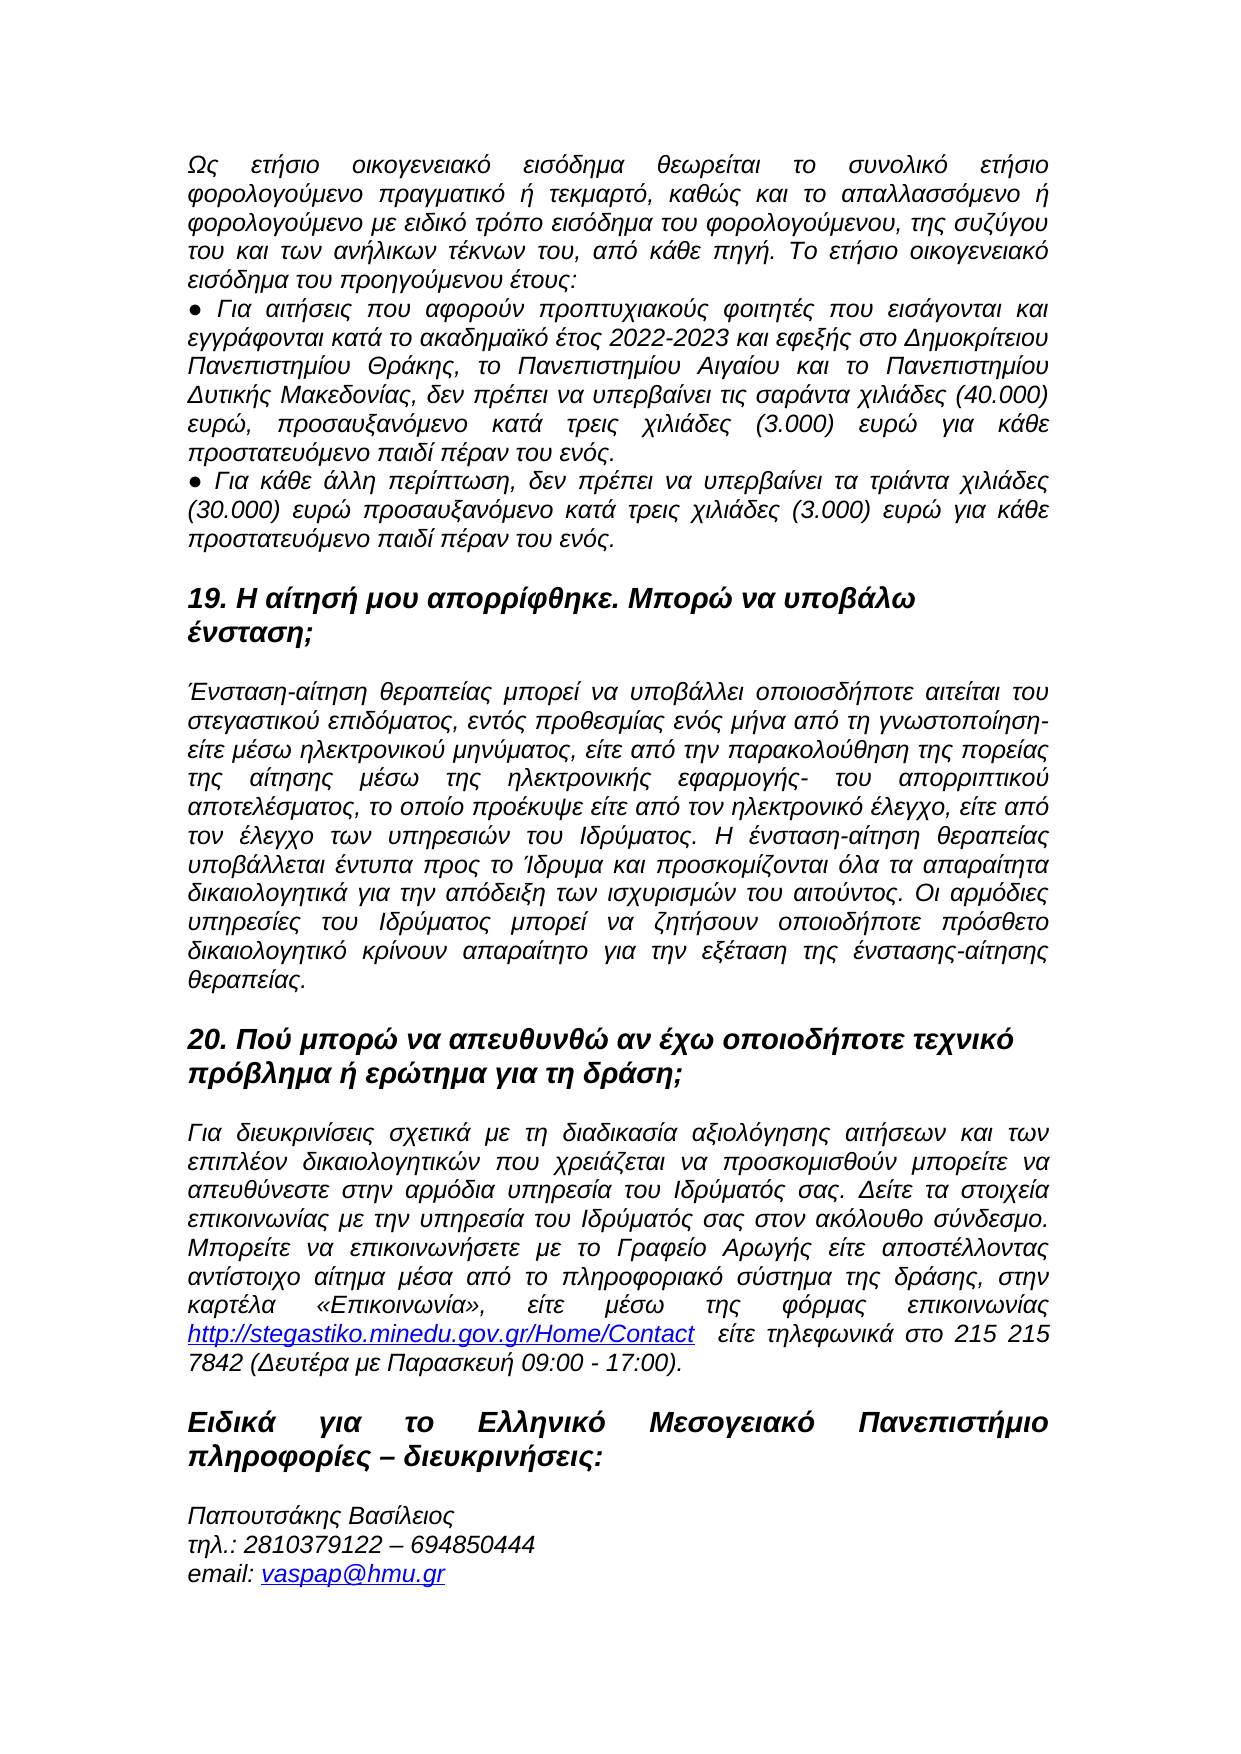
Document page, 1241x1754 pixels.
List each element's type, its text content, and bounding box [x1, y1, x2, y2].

text Ειδικά για το Ελληνικό Μεσογειακό Πανεπιστήμιο πληροφορίες – διευκρινήσεις: [187, 1405, 1053, 1472]
text email: vaspap@hmu.gr [187, 1559, 1053, 1587]
text Για διευκρινίσεις σχετικά με τη διαδικασία αξιολόγησης αιτήσεων και των επιπλέον δικαιολογητικών που χρειάζεται να προσκομισθούν μπορείτε να απευθύνεστε στην αρμόδια υπηρεσία του Ιδρύματός σας. Δείτε τα στοιχεία επικοινωνίας με την υπηρεσία του Ιδρύματός σας στον ακόλουθο σύνδεσμο. Μπορείτε να επικοινωνήσετε με το Γραφείο Αρωγής είτε αποστέλλοντας αντίστοιχο αίτημα μέσα από το πληροφοριακό σύστημα της δράσης, στην καρτέλα «Επικοινωνία», είτε μέσω της φόρμας επικοινωνίας http://stegastiko.minedu.gov.gr/Home/Contact είτε τηλεφωνικά στο 215 215 7842 (Δευτέρα με Παρασκευή 09:00 - 17:00). [187, 1118, 1053, 1377]
text 20. Πού μπορώ να απευθυνθώ αν έχω οποιοδήποτε τεχνικό πρόβλημα ή ερώτημα για τη δράση; [187, 1022, 1053, 1089]
text τηλ.: 2810379122 – 694850444 [187, 1530, 1053, 1559]
text ● Για κάθε άλλη περίπτωση, δεν πρέπει να υπερβαίνει τα τριάντα χιλιάδες (30.000) ευρώ προσαυξανόμενο κατά τρεις χιλιάδες (3.000) ευρώ για κάθε προστατευόμενο παιδί πέραν του ενός. [187, 466, 1053, 552]
text ● Για αιτήσεις που αφορούν προπτυχιακούς φοιτητές που εισάγονται και εγγράφονται κατά το ακαδημαϊκό έτος 2022-2023 και εφεξής στο Δημοκρίτειου Πανεπιστημίου Θράκης, το Πανεπιστημίου Αιγαίου και το Πανεπιστημίου Δυτικής Μακεδονίας, δεν πρέπει να υπερβαίνει τις σαράντα χιλιάδες (40.000) ευρώ, προσαυξανόμενο κατά τρεις χιλιάδες (3.000) ευρώ για κάθε προστατευόμενο παιδί πέραν του ενός. [187, 294, 1053, 466]
text Ένσταση-αίτηση θεραπείας μπορεί να υποβάλλει οποιοσδήποτε αιτείται του στεγαστικού επιδόματος, εντός προθεσμίας ενός μήνα από τη γνωστοποίηση- είτε μέσω ηλεκτρονικού μηνύματος, είτε από την παρακολούθηση της πορείας της αίτησης μέσω της ηλεκτρονικής εφαρμογής- του απορριπτικού αποτελέσματος, το οποίο προέκυψε είτε από τον ηλεκτρονικό έλεγχο, είτε από τον έλεγχο των υπηρεσιών του Ιδρύματος. Η ένσταση-αίτηση θεραπείας υποβάλλεται έντυπα προς το Ίδρυμα και προσκομίζονται όλα τα απαραίτητα δικαιολογητικά για την απόδειξη των ισχυρισμών του αιτούντος. Οι αρμόδιες υπηρεσίες του Ιδρύματος μπορεί να ζητήσουν οποιοδήποτε πρόσθετο δικαιολογητικό κρίνουν απαραίτητο για την εξέταση της ένστασης-αίτησης θεραπείας. [187, 677, 1053, 993]
text Ως ετήσιο οικογενειακό εισόδημα θεωρείται το συνολικό ετήσιο φορολογούμενο πραγματικό ή τεκμαρτό, καθώς και το απαλλασσόμενο ή φορολογούμενο με ειδικό τρόπο εισόδημα του φορολογούμενου, της συζύγου του και των ανήλικων τέκνων του, από κάθε πηγή. Το ετήσιο οικογενειακό εισόδημα του προηγούμενου έτους: [187, 150, 1053, 294]
text 19. Η αίτησή μου απορρίφθηκε. Μπορώ να υποβάλω ένσταση; [187, 581, 1053, 648]
text Παπουτσάκης Βασίλειος [187, 1501, 1053, 1530]
